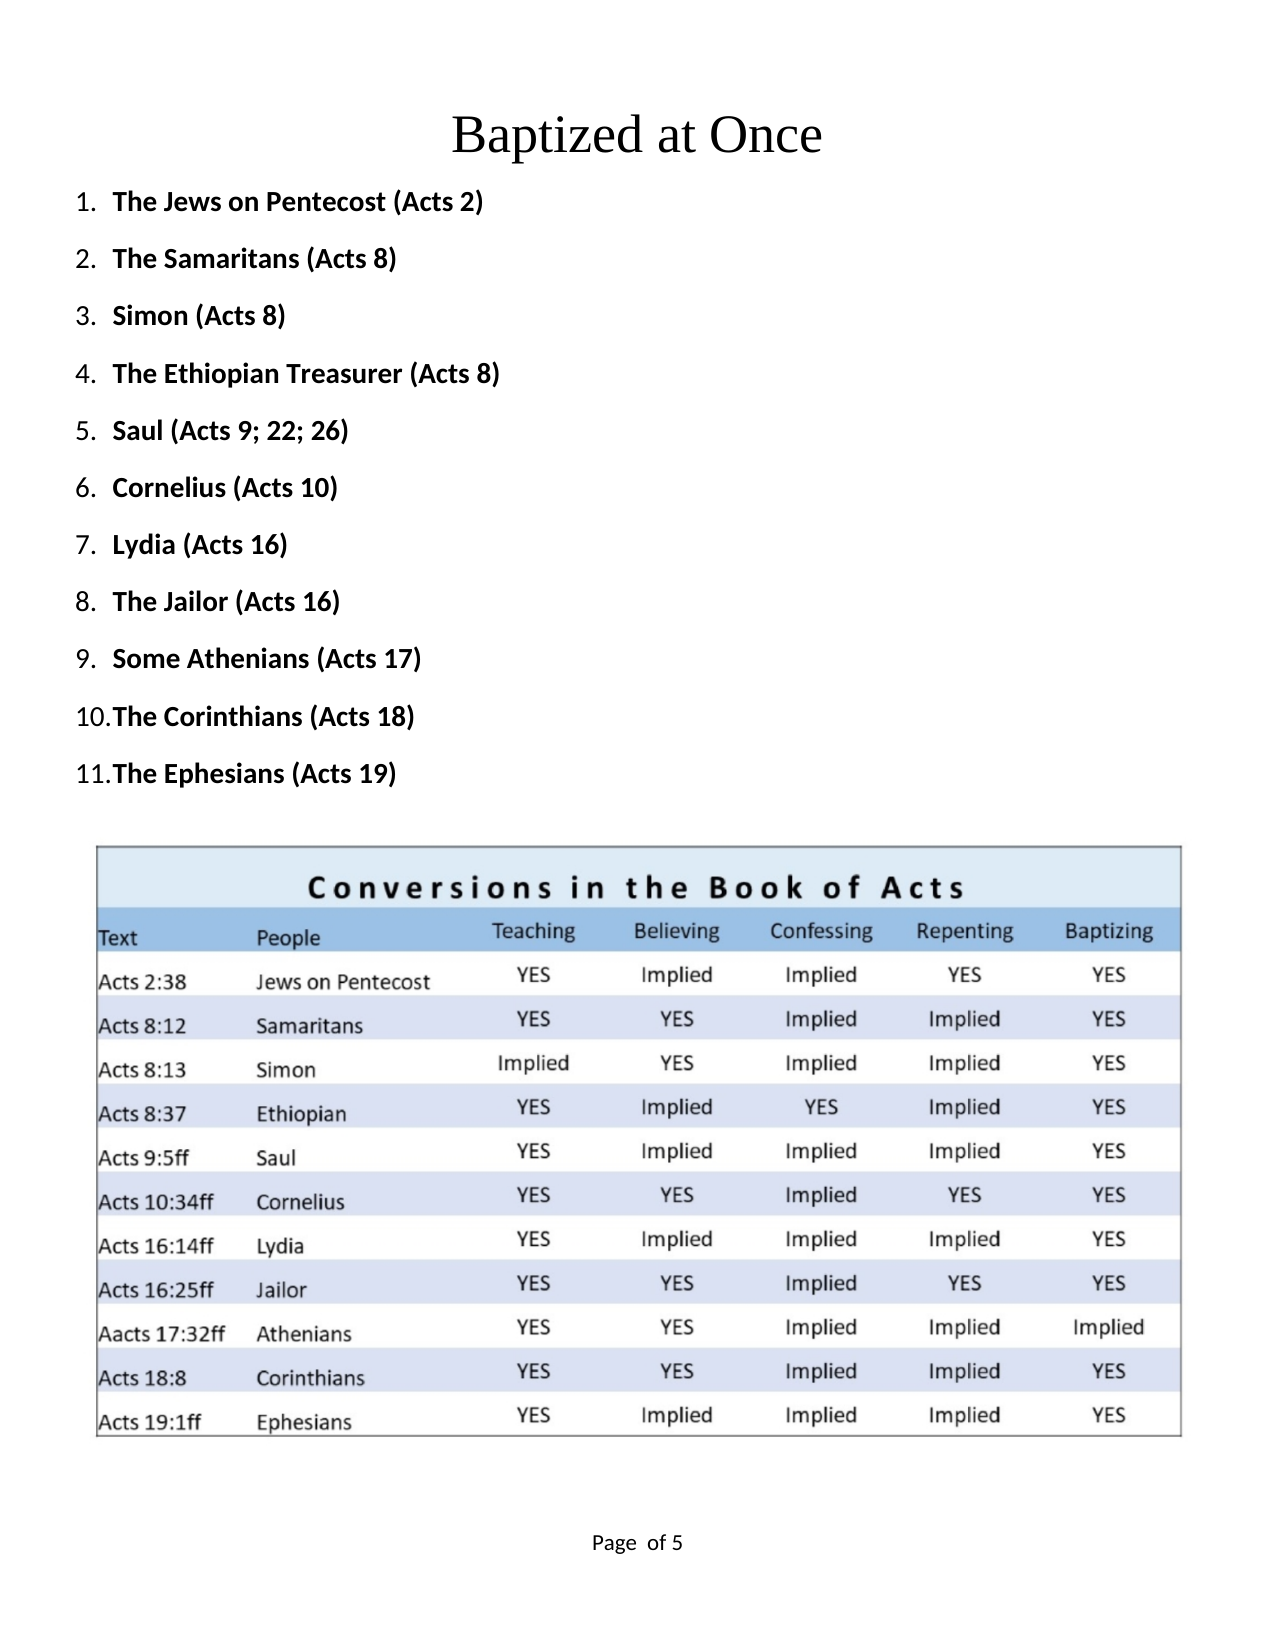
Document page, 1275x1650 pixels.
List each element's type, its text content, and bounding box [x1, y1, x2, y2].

text 9. Some Athenians (Acts 17) [75, 641, 1200, 676]
text 8. The Jailor (Acts 16) [75, 583, 1200, 619]
text 5. Saul (Acts 9; 22; 26) [75, 412, 1200, 447]
text 4. The Ethiopian Treasurer (Acts 8) [75, 355, 1200, 390]
text 11. The Ephesians (Acts 19) [75, 755, 1200, 791]
text 3. Simon (Acts 8) [75, 297, 1200, 333]
picture [75, 820, 1200, 1454]
text 1. The Jews on Pentecost (Acts 2) [75, 183, 1200, 219]
text 10. The Corinthians (Acts 18) [75, 698, 1200, 733]
text 6. Cornelius (Acts 10) [75, 469, 1200, 505]
text 2. The Samaritans (Acts 8) [75, 240, 1200, 276]
subtitle Baptized at Once [75, 102, 1200, 164]
text 7. Lydia (Acts 16) [75, 526, 1200, 562]
